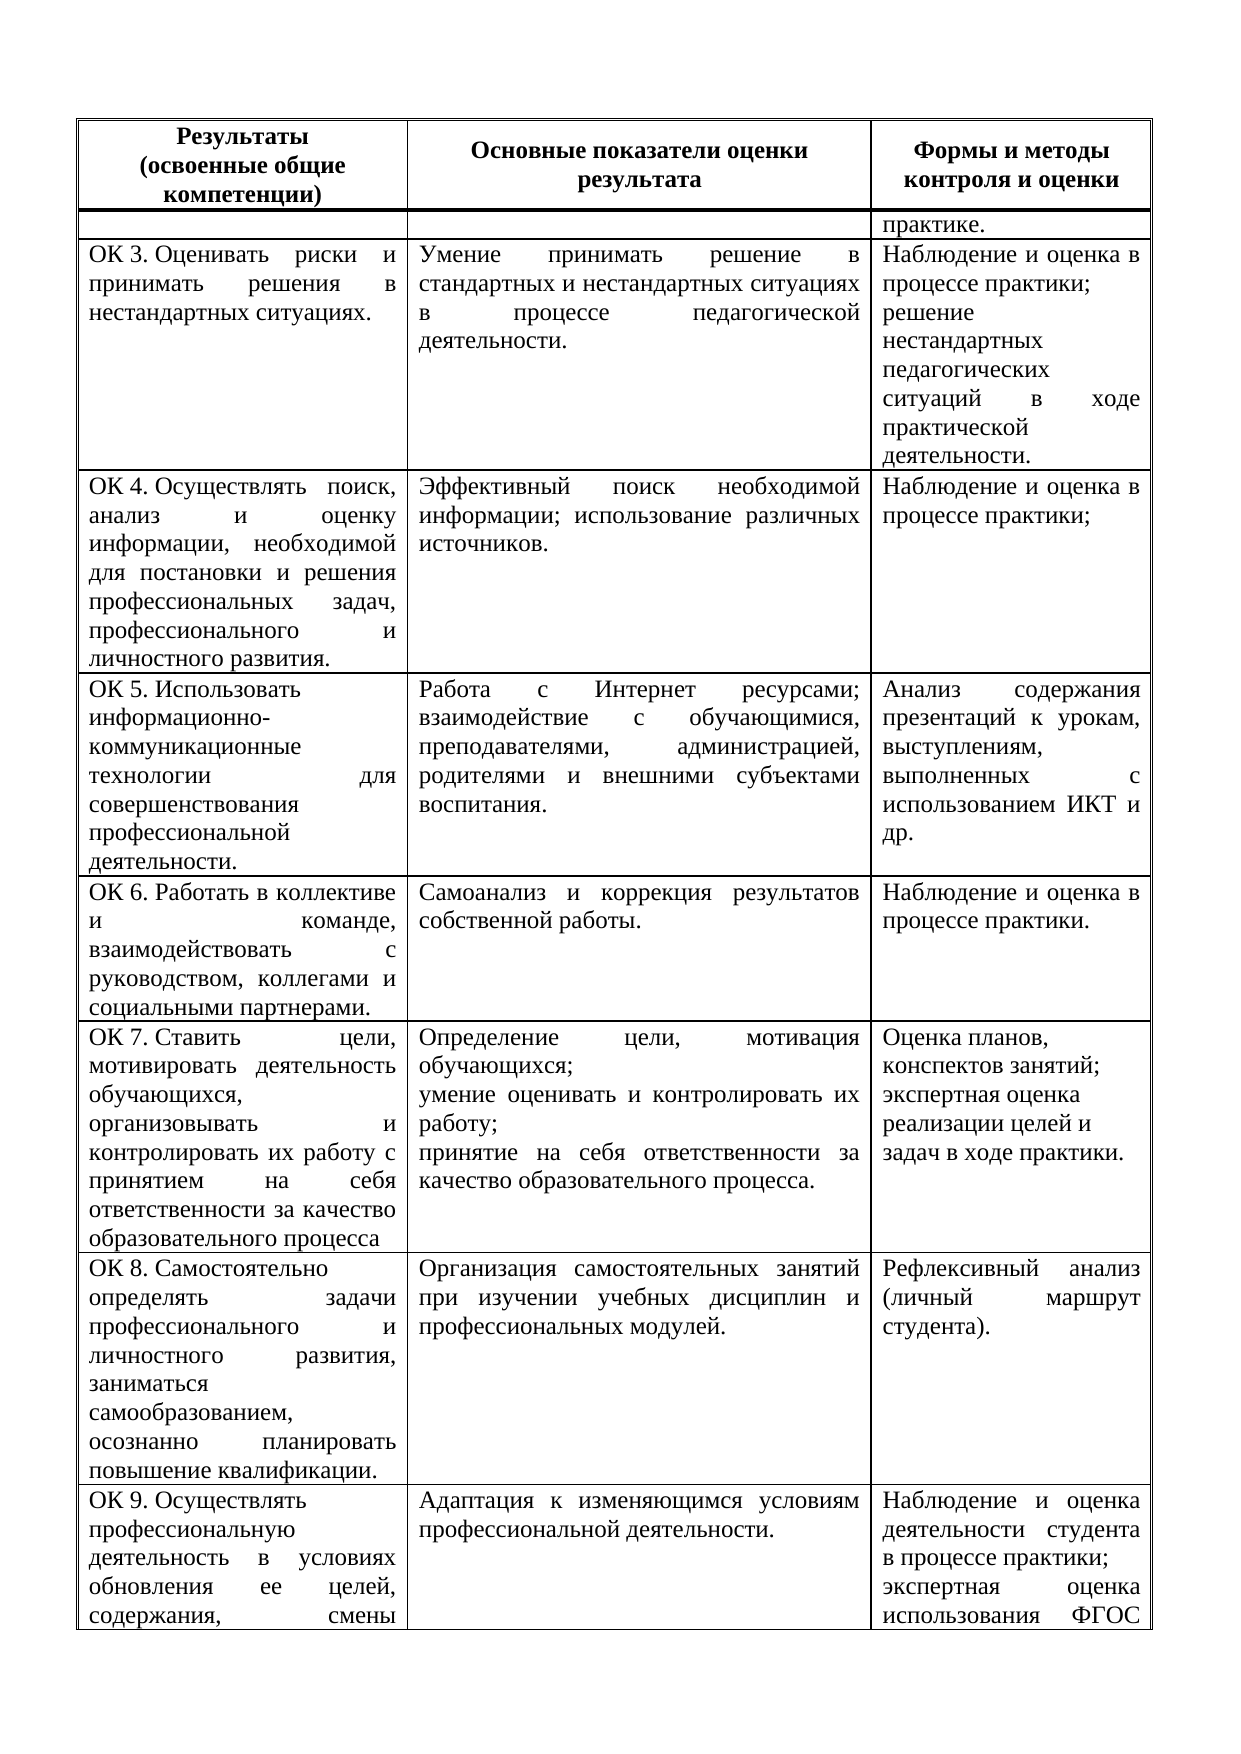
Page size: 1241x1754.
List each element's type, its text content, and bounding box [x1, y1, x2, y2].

table_header Результаты (освоенные общие компетенции) [79, 121, 407, 207]
table_cell ОК 7. Ставить цели, мотивировать деятельность обучающихся, организовывать и контролировать их работу с принятием на себя ответственности за качество образовательного процесса [79, 1022, 407, 1252]
table_cell Наблюдение и оценка в процессе практики; решение нестандартных педагогических ситуаций в ходе практической деятельности. [872, 240, 1150, 469]
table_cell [408, 1485, 870, 1629]
table_cell Умение принимать решение в стандартных и нестандартных ситуациях в процессе педагогической деятельности. [408, 240, 870, 469]
table_cell Работа с Интернет ресурсами; взаимодействие с обучающимися, преподавателями, администрацией, родителями и внешними субъектами воспитания. [408, 674, 870, 875]
table_header Формы и методы контроля и оценки [872, 121, 1150, 207]
table_cell Оценка планов, конспектов занятий; экспертная оценка реализации целей и задач в ходе практики. [872, 1022, 1150, 1252]
table_cell ОК 4. Осуществлять поиск, анализ и оценку информации, необходимой для постановки и решения профессиональных задач, профессионального и личностного развития. [79, 471, 407, 672]
table_cell ОК 6. Работать в коллективе и команде, взаимодействовать с руководством, коллегами и социальными партнерами. [79, 877, 407, 1020]
table_cell ОК 5. Использовать информационно-коммуникационные технологии для совершенствования профессиональной деятельности. [79, 674, 407, 875]
table_cell Эффективный поиск необходимой информации; использование различных источников. [408, 471, 870, 672]
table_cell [872, 212, 1150, 238]
table_cell Самоанализ и коррекция результатов собственной работы. [408, 877, 870, 1020]
table_cell Наблюдение и оценка в процессе практики; [872, 471, 1150, 672]
table_cell Рефлексивный анализ (личный маршрут студента). [872, 1253, 1150, 1483]
table_cell ОК 8. Самостоятельно определять задачи профессионального и личностного развития, заниматься самообразованием, осознанно планировать повышение квалификации. [79, 1253, 407, 1483]
table_cell Определение цели, мотивация обучающихся; умение оценивать и контролировать их работу; принятие на себя ответственности за качество образовательного процесса. [408, 1022, 870, 1252]
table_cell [872, 1485, 1150, 1629]
table_cell ОК 3. Оценивать риски и принимать решения в нестандартных ситуациях. [79, 240, 407, 469]
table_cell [408, 212, 870, 238]
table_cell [79, 212, 407, 238]
table_cell Наблюдение и оценка в процессе практики. [872, 877, 1150, 1020]
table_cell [79, 1485, 407, 1629]
table_cell Организация самостоятельных занятий при изучении учебных дисциплин и профессиональных модулей. [408, 1253, 870, 1483]
table_cell Анализ содержания презентаций к урокам, выступлениям, выполненных с использованием ИКТ и др. [872, 674, 1150, 875]
table_header Основные показатели оценки результата [408, 121, 870, 207]
